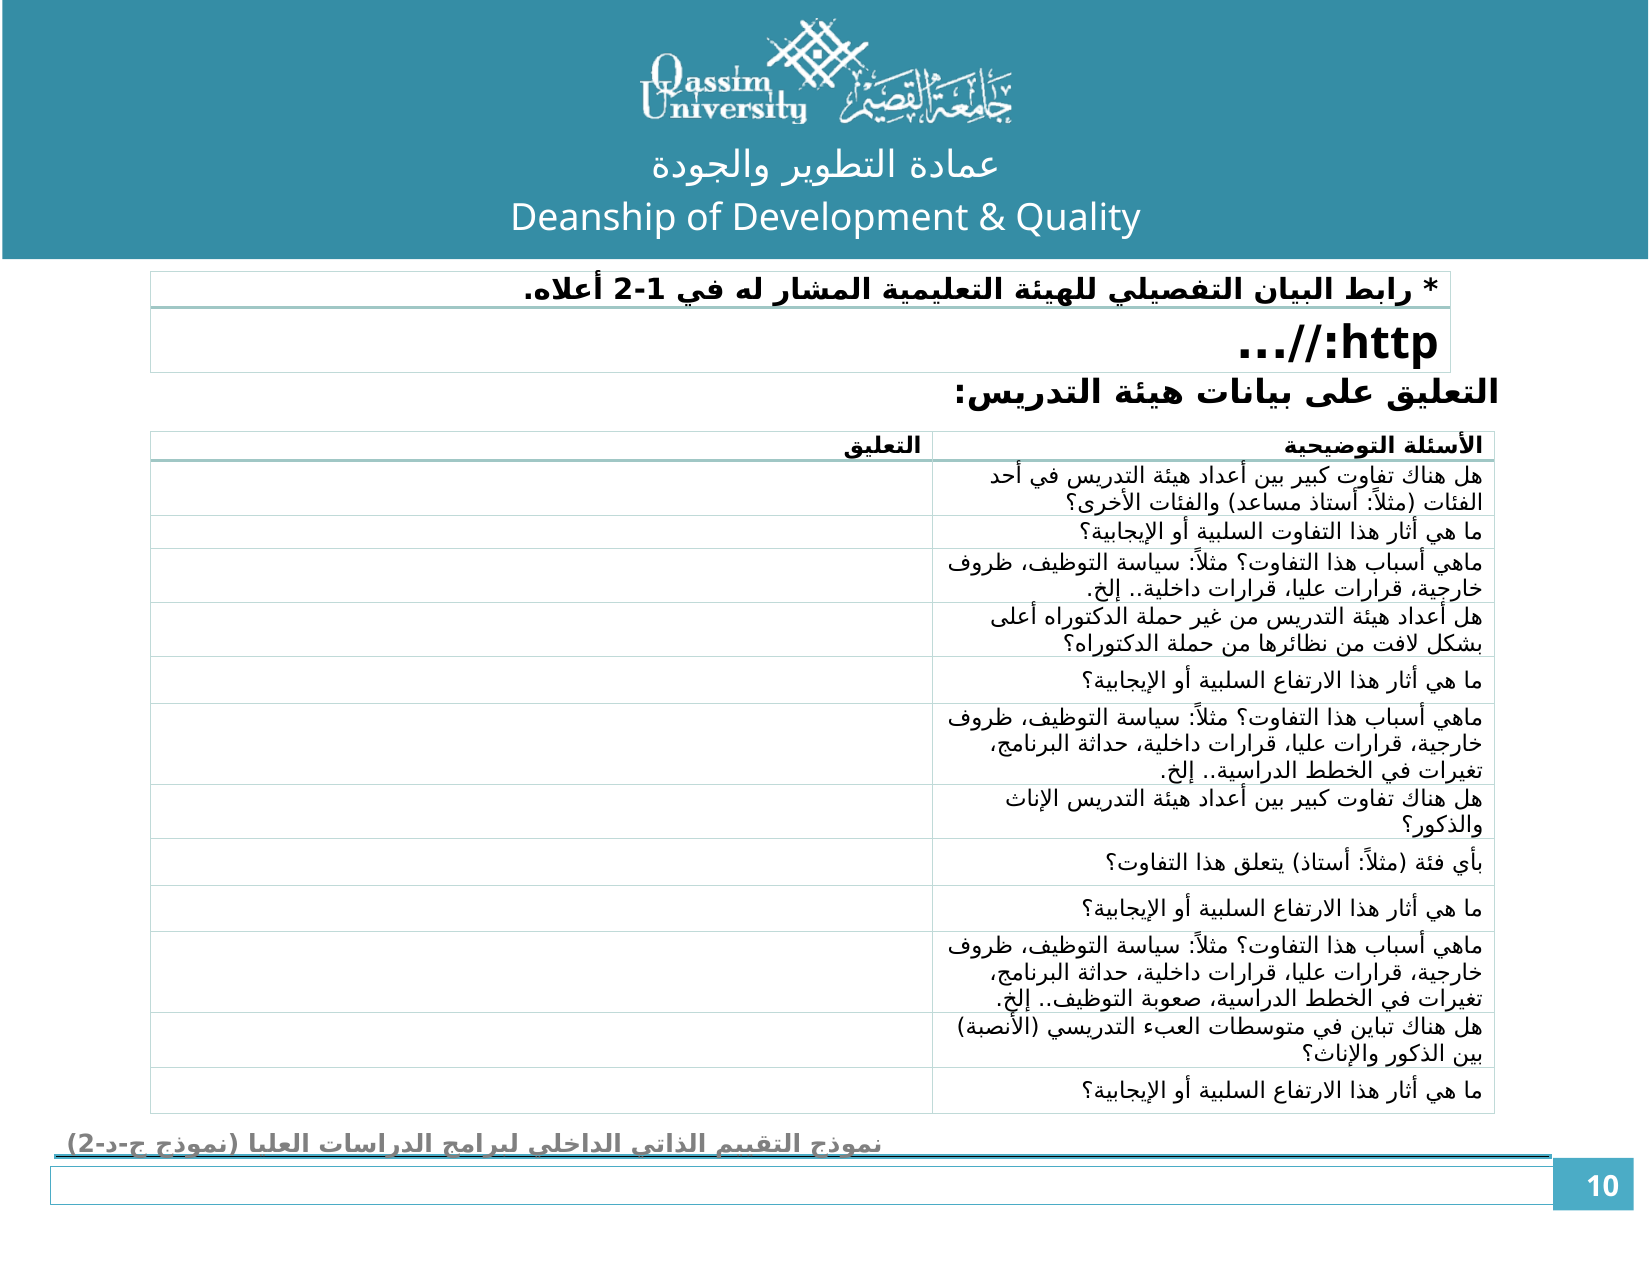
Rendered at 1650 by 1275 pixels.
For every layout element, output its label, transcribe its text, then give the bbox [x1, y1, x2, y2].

table_cell [151, 603, 932, 656]
table_cell ماهي أسباب هذا التفاوت؟ مثلاً: سياسة التوظيف، ظروف خارجية، قرارات عليا، قرارات داخلية، حداثة البرنامج، تغيرات في الخطط الدراسية.. إلخ. [933, 704, 1494, 784]
text التعليق على بيانات هيئة التدريس: [150, 373, 1500, 412]
table_cell ما هي أثار هذا الارتفاع السلبية أو الإيجابية؟ [933, 1068, 1494, 1113]
table_cell ماهي أسباب هذا التفاوت؟ مثلاً: سياسة التوظيف، ظروف خارجية، قرارات عليا، قرارات داخلية.. إلخ. [933, 549, 1494, 602]
table_cell هل هناك تباين في متوسطات العبء التدريسي (الأنصبة) بين الذكور والإناث؟ [933, 1013, 1494, 1067]
table_cell http://... [151, 309, 1450, 372]
table_header * رابط البيان التفصيلي للهيئة التعليمية المشار له في 1-2 أعلاه. [151, 272, 1450, 306]
table_cell [151, 932, 932, 1012]
table_cell هل هناك تفاوت كبير بين أعداد هيئة التدريس في أحد الفئات (مثلاً: أستاذ مساعد) والفئات الأخرى؟ [933, 462, 1494, 515]
table_cell هل أعداد هيئة التدريس من غير حملة الدكتوراه أعلى بشكل لافت من نظائرها من حملة الدكتوراه؟ [933, 603, 1494, 656]
table_cell ما هي أثار هذا الارتفاع السلبية أو الإيجابية؟ [933, 886, 1494, 931]
table_cell [151, 785, 932, 838]
table_cell [151, 462, 932, 515]
table_cell هل هناك تفاوت كبير بين أعداد هيئة التدريس الإناث والذكور؟ [933, 785, 1494, 838]
table_cell [151, 549, 932, 602]
table_header التعليق [151, 432, 932, 459]
table_cell ماهي أسباب هذا التفاوت؟ مثلاً: سياسة التوظيف، ظروف خارجية، قرارات عليا، قرارات داخلية، حداثة البرنامج، تغيرات في الخطط الدراسية، صعوبة التوظيف.. إلخ. [933, 932, 1494, 1012]
table_cell [151, 657, 932, 703]
table_cell [151, 1068, 932, 1113]
table_cell [151, 516, 932, 548]
table_cell بأي فئة (مثلاً: أستاذ) يتعلق هذا التفاوت؟ [933, 839, 1494, 885]
table_cell [151, 839, 932, 885]
table_cell ما هي أثار هذا الارتفاع السلبية أو الإيجابية؟ [933, 657, 1494, 703]
table_cell ما هي أثار هذا التفاوت السلبية أو الإيجابية؟ [933, 516, 1494, 548]
table_header الأسئلة التوضيحية [933, 432, 1494, 459]
table_cell [151, 1013, 932, 1067]
table_cell [151, 886, 932, 931]
table_cell [151, 704, 932, 784]
